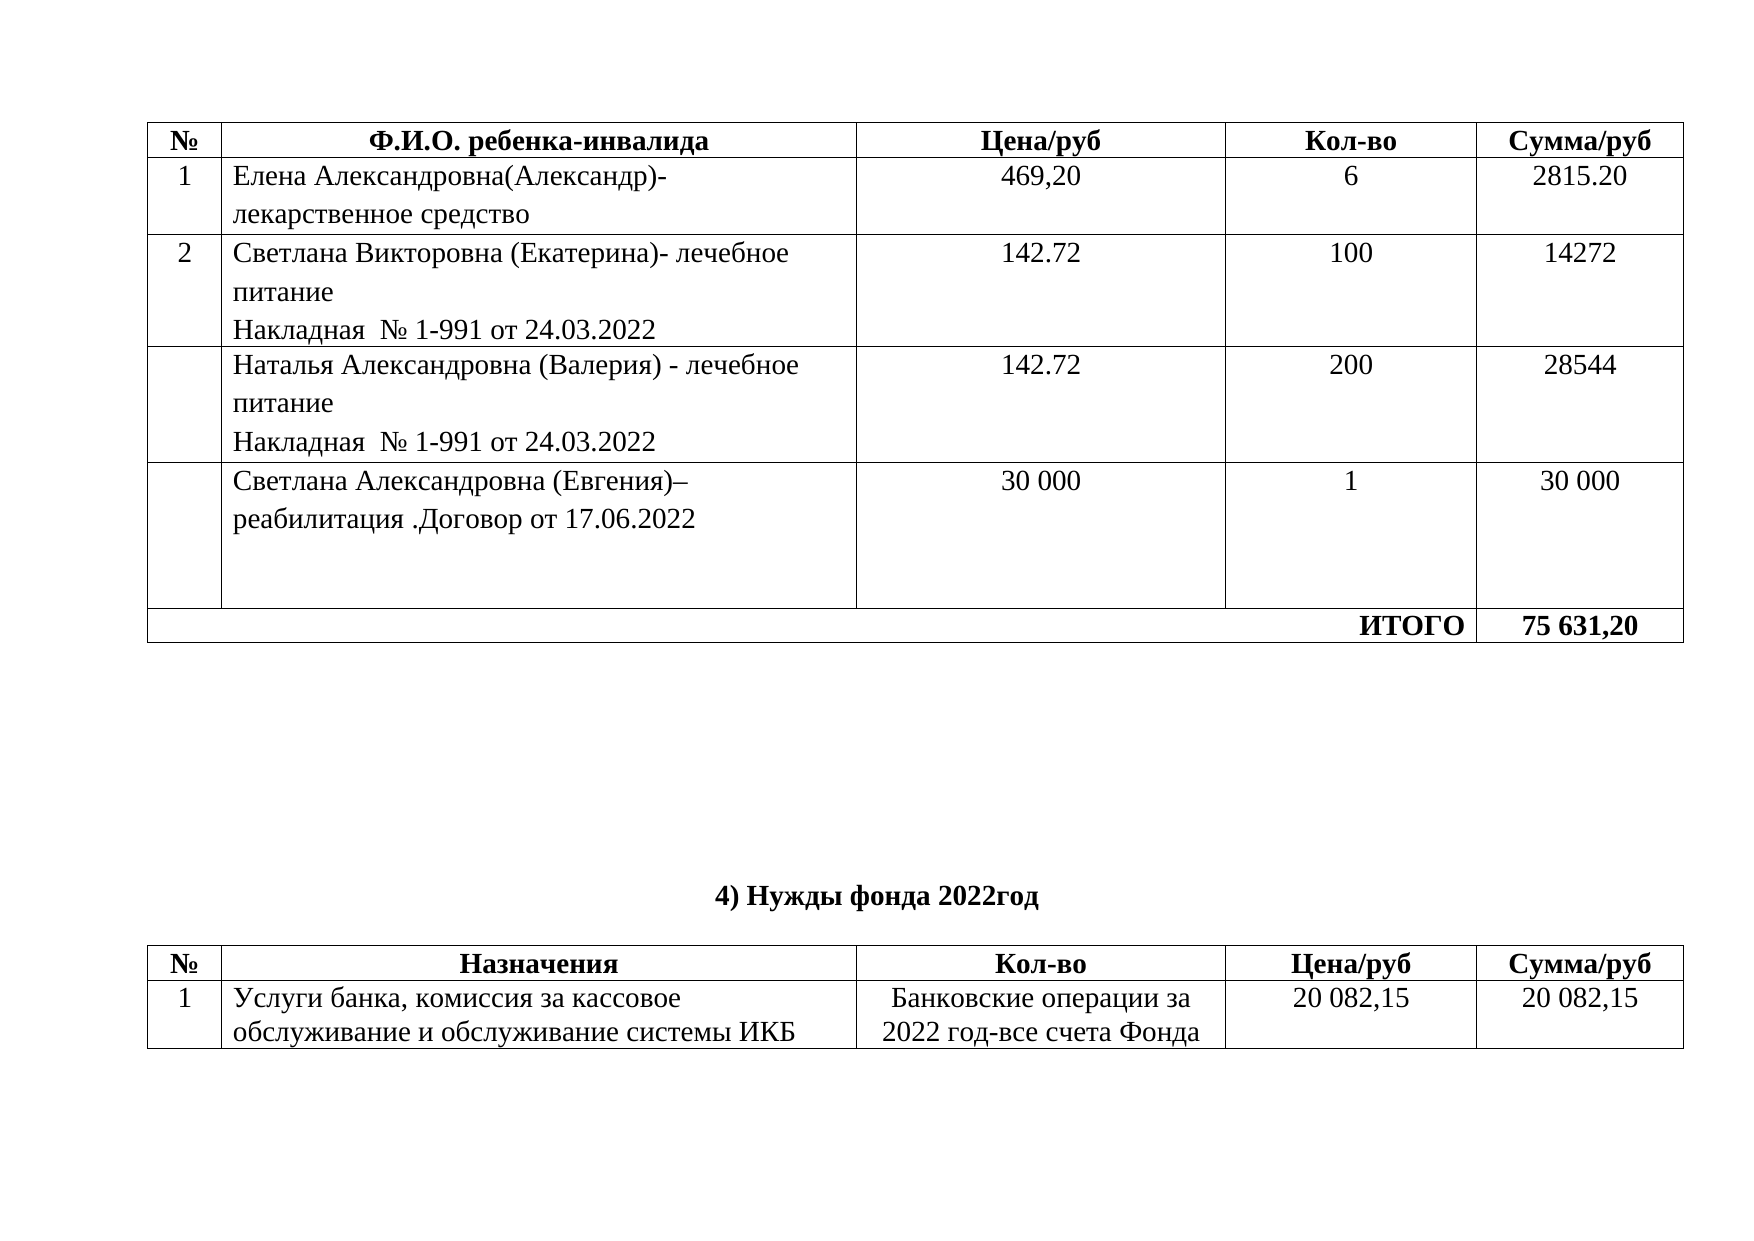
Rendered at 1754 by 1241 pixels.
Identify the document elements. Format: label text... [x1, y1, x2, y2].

table_cell 20 082,15 [1226, 981, 1476, 1048]
table_cell 75 631,20 [1477, 609, 1683, 642]
table_cell Светлана Александровна (Евгения)– реабилитация .Договор от 17.06.2022 [222, 463, 856, 607]
table_cell Светлана Викторовна (Екатерина)- лечебное питание Накладная № 1-991 от 24.03.2022 [222, 235, 856, 346]
text 4) Нужды фонда 2022год [118, 878, 1636, 911]
table_header № [148, 123, 221, 157]
table_header Кол-во [1226, 123, 1476, 157]
table_cell Банковские операции за 2022 год-все счета Фонда [857, 981, 1225, 1048]
table_cell 142.72 [857, 235, 1225, 346]
table_header Ф.И.О. ребенка-инвалида [222, 123, 856, 157]
table_cell Наталья Александровна (Валерия) - лечебное питание Накладная № 1-991 от 24.03.2022 [222, 347, 856, 462]
table_cell 1 [1226, 463, 1476, 607]
table_cell 30 000 [857, 463, 1225, 607]
table_cell Услуги банка, комиссия за кассовое обслуживание и обслуживание системы ИКБ [222, 981, 856, 1048]
table_cell 142.72 [857, 347, 1225, 462]
table_cell 469,20 [857, 158, 1225, 234]
table_cell 6 [1226, 158, 1476, 234]
table_cell 2 [148, 235, 221, 346]
table_cell [148, 463, 221, 607]
table_cell 2815.20 [1477, 158, 1683, 234]
table_header Сумма/руб [1477, 946, 1683, 979]
table_header Сумма/руб [1477, 123, 1683, 157]
table_cell 14272 [1477, 235, 1683, 346]
table_cell 100 [1226, 235, 1476, 346]
table_cell 30 000 [1477, 463, 1683, 607]
table_cell 28544 [1477, 347, 1683, 462]
table_cell 1 [148, 981, 221, 1048]
table_header № [148, 946, 221, 979]
table_cell 1 [148, 158, 221, 234]
table_cell 200 [1226, 347, 1476, 462]
table_cell [148, 347, 221, 462]
table_header Назначения [222, 946, 856, 979]
table_header Цена/руб [857, 123, 1225, 157]
table_cell 20 082,15 [1477, 981, 1683, 1048]
table_cell ИТОГО [148, 609, 1476, 642]
table_header Цена/руб [1226, 946, 1476, 979]
table_header Кол-во [857, 946, 1225, 979]
table_cell Елена Александровна(Александр)-лекарственное средство [222, 158, 856, 234]
